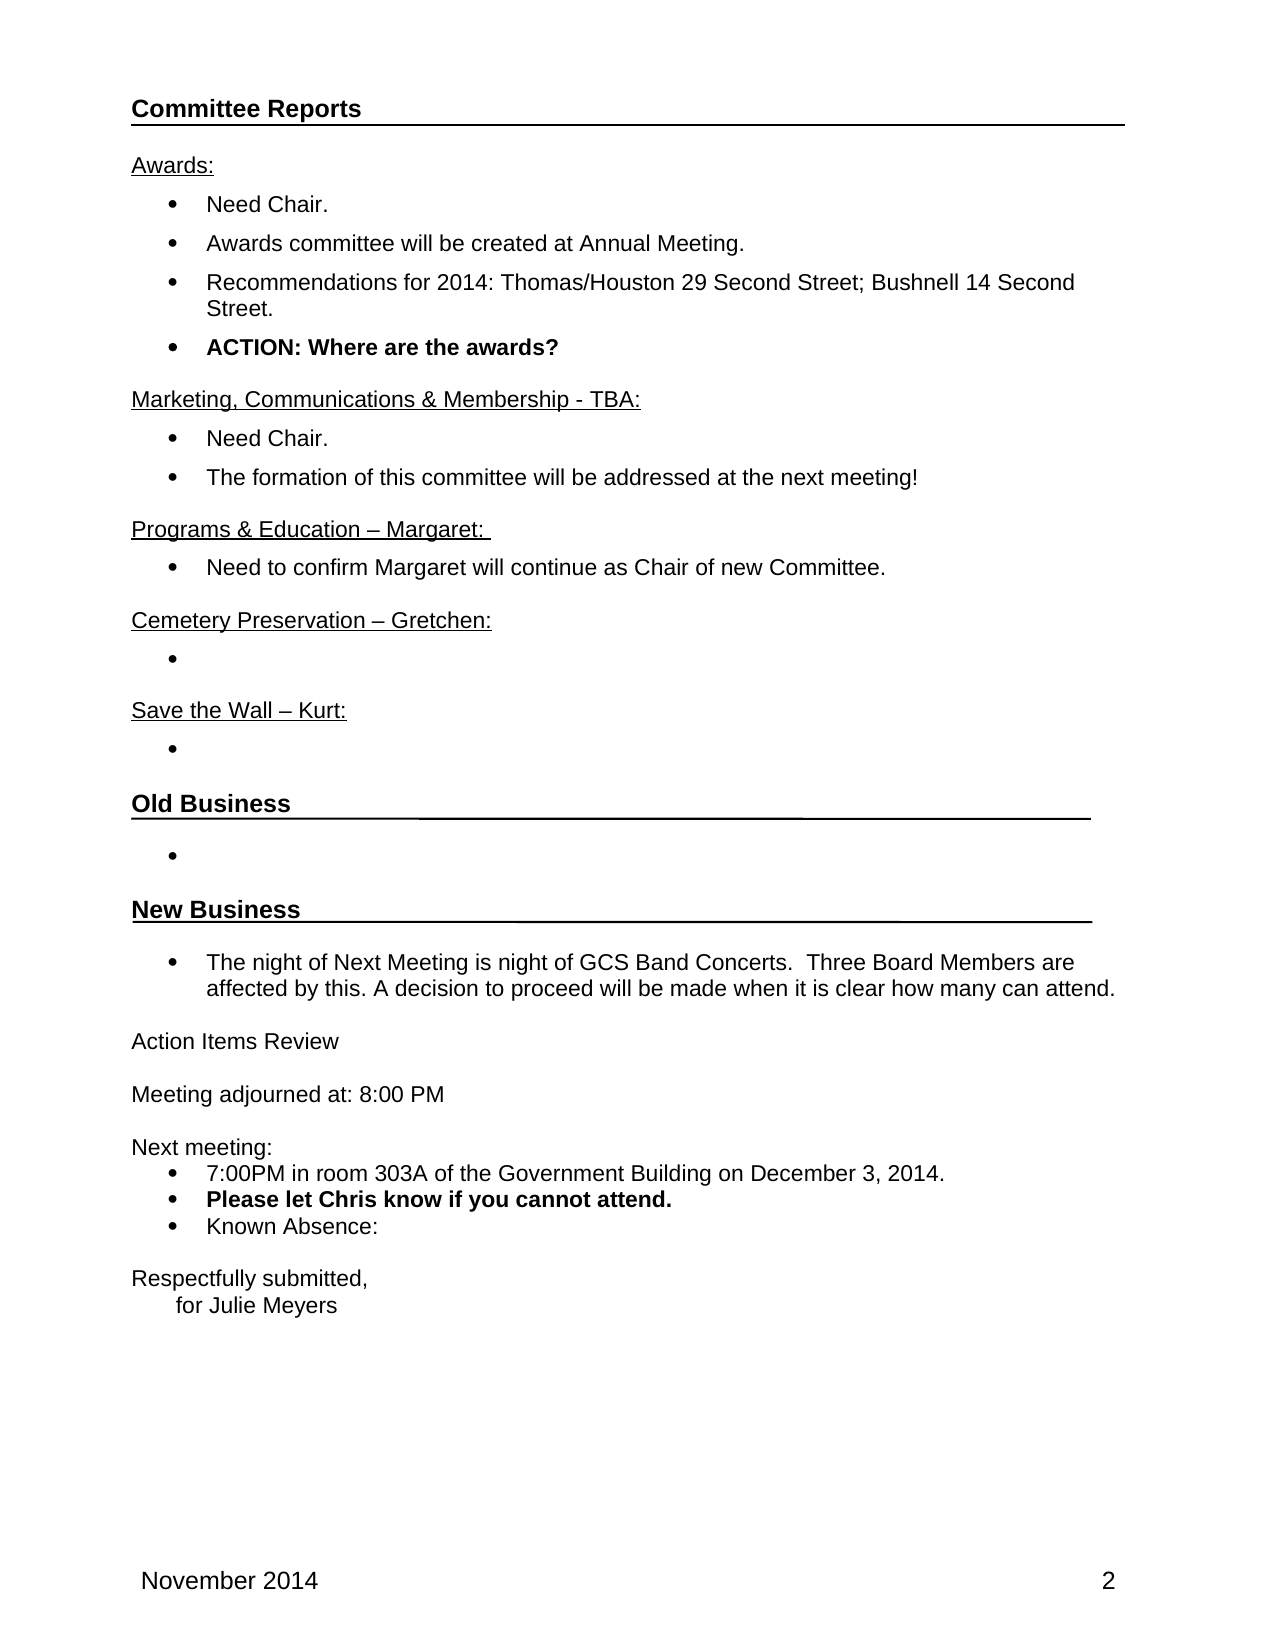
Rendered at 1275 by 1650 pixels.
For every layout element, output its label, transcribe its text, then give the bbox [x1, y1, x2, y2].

list Known Absence: [169, 1213, 1125, 1239]
list Need Chair. [169, 191, 1125, 217]
text Meeting adjourned at: 8:00 PM [131, 1081, 1125, 1107]
text Committee Reports [131, 94, 1125, 124]
text Save the Wall – Kurt: [131, 697, 1125, 724]
text Next meeting: [131, 1133, 1125, 1160]
list 7:00PM in room 303A of the Government Building on December 3, 2014. [169, 1160, 1125, 1186]
text Awards: [131, 152, 1125, 178]
text Action Items Review [131, 1028, 1125, 1054]
text Old Business [131, 789, 1125, 818]
list Need to confirm Margaret will continue as Chair of new Committee. [169, 554, 1125, 581]
list Please let Chris know if you cannot attend. [169, 1186, 1125, 1213]
list The formation of this committee will be addressed at the next meeting! [169, 464, 1125, 491]
list Recommendations for 2014: Thomas/Houston 29 Second Street; Bushnell 14 Second Street. [169, 268, 1125, 321]
list ACTION: Where are the awards? [169, 334, 1125, 360]
text Marketing, Communications & Membership - TBA: [131, 386, 1125, 413]
list The night of Next Meeting is night of GCS Band Concerts. Three Board Members are affected by this. A decision to proceed will be made when it is clear how many can attend. [169, 949, 1125, 1002]
text Cemetery Preservation – Gretchen: [131, 607, 1125, 633]
list Need Chair. [169, 425, 1125, 452]
text Programs & Education – Margaret: [131, 516, 1125, 542]
text New Business [131, 895, 1125, 924]
text Respectfully submitted, [131, 1265, 1125, 1292]
list Awards committee will be created at Annual Meeting. [169, 230, 1125, 256]
text for Julie Meyers [131, 1292, 1125, 1318]
